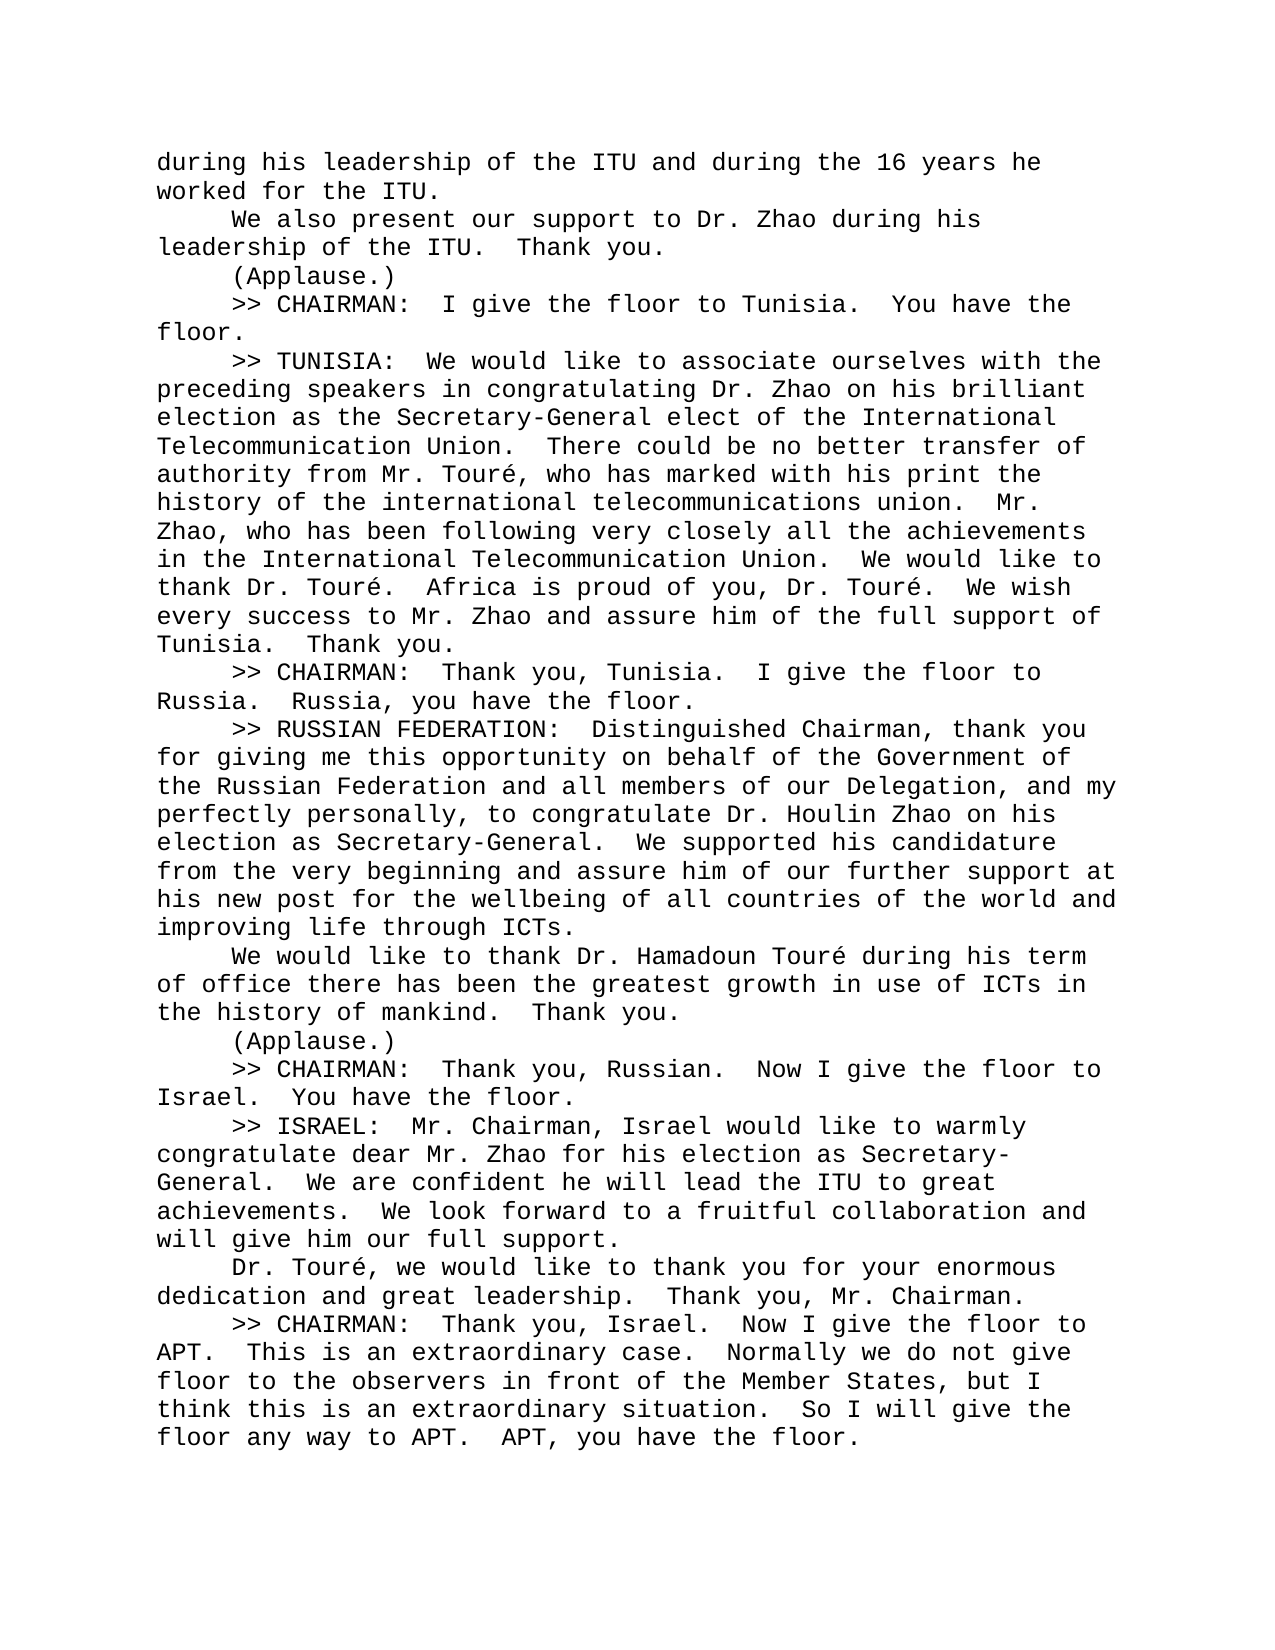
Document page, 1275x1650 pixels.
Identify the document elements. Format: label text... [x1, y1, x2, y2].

text >> ISRAEL: Mr. Chairman, Israel would like to warmly congratulate dear Mr. Zhao for his election as Secretary-General. We are confident he will lead the ITU to great achievements. We look forward to a fruitful collaboration and will give him our full support. [156, 1113, 1118, 1255]
text >> CHAIRMAN: Thank you, Tunisia. I give the floor to Russia. Russia, you have the floor. [156, 660, 1118, 717]
text >> CHAIRMAN: I give the floor to Tunisia. You have the floor. [156, 292, 1118, 348]
text >> TUNISIA: We would like to associate ourselves with the preceding speakers in congratulating Dr. Zhao on his brilliant election as the Secretary-General elect of the International Telecommunication Union. There could be no better transfer of authority from Mr. Touré, who has marked with his print the history of the international telecommunications union. Mr. Zhao, who has been following very closely all the achievements in the International Telecommunication Union. We would like to thank Dr. Touré. Africa is proud of you, Dr. Touré. We wish every success to Mr. Zhao and assure him of the full support of Tunisia. Thank you. [156, 348, 1118, 660]
text (Applause.) [156, 1028, 1118, 1057]
text >> CHAIRMAN: Thank you, Israel. Now I give the floor to APT. This is an extraordinary case. Normally we do not give floor to the observers in front of the Member States, but I think this is an extraordinary situation. So I will give the floor any way to APT. APT, you have the floor. [156, 1312, 1118, 1453]
text (Applause.) [156, 263, 1118, 292]
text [156, 150, 1118, 207]
text >> RUSSIAN FEDERATION: Distinguished Chairman, thank you for giving me this opportunity on behalf of the Government of the Russian Federation and all members of our Delegation, and my perfectly personally, to congratulate Dr. Houlin Zhao on his election as Secretary-General. We supported his candidature from the very beginning and assure him of our further support at his new post for the wellbeing of all countries of the world and improving life through ICTs. [156, 717, 1118, 943]
text We also present our support to Dr. Zhao during his leadership of the ITU. Thank you. [156, 207, 1118, 263]
text >> CHAIRMAN: Thank you, Russian. Now I give the floor to Israel. You have the floor. [156, 1057, 1118, 1113]
text Dr. Touré, we would like to thank you for your enormous dedication and great leadership. Thank you, Mr. Chairman. [156, 1255, 1118, 1312]
text We would like to thank Dr. Hamadoun Touré during his term of office there has been the greatest growth in use of ICTs in the history of mankind. Thank you. [156, 943, 1118, 1028]
